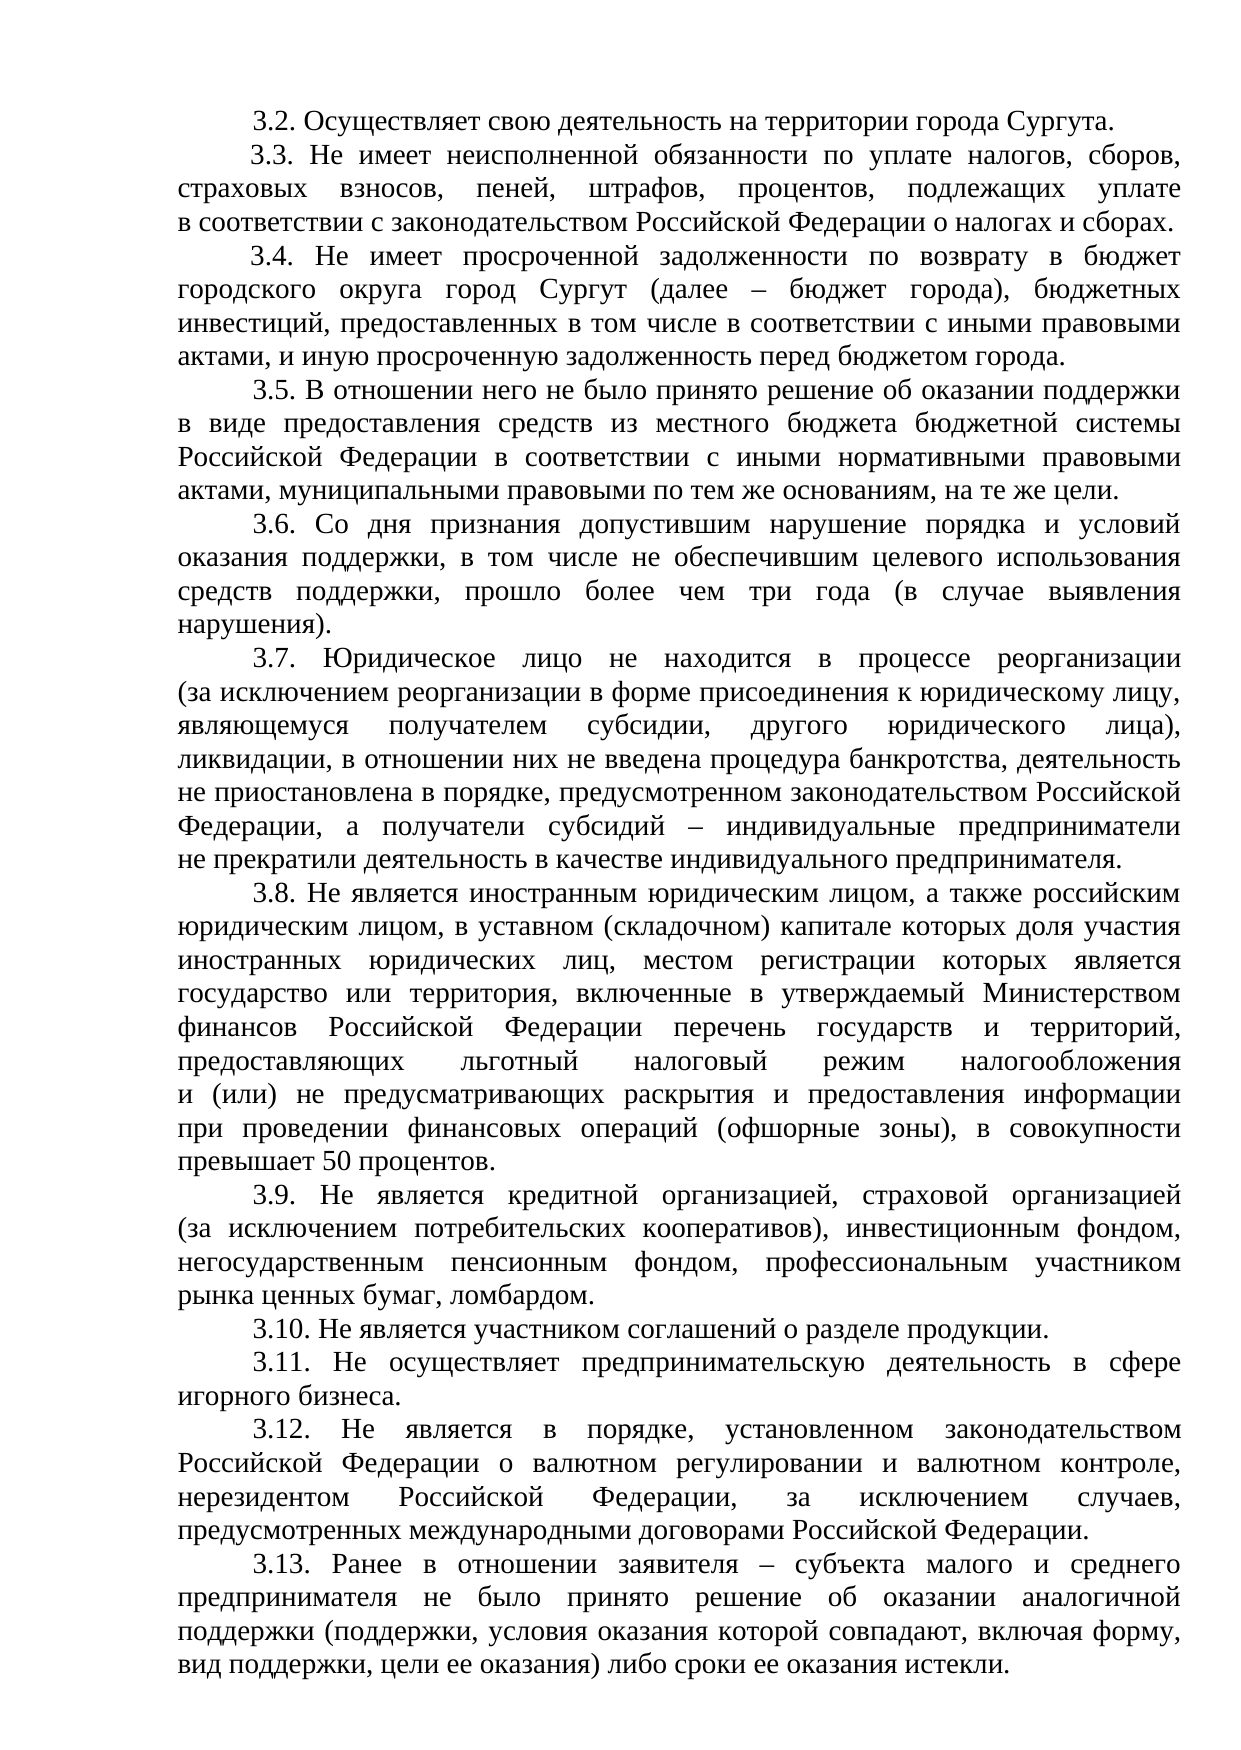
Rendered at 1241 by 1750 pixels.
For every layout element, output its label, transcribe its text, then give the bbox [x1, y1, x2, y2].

text 3.3. Не имеет неисполненной обязанности по уплате налогов, сборов, страховых взносов, пеней, штрафов, процентов, подлежащих уплате в соответствии с законодательством Российской Федерации о налогах и сборах. [177, 137, 1182, 238]
text 3.8. Не является иностранным юридическим лицом, а также российским юридическим лицом, в уставном (складочном) капитале которых доля участия иностранных юридических лиц, местом регистрации которых является государство или территория, включенные в утверждаемый Министерством финансов Российской Федерации перечень государств и территорий, предоставляющих льготный налоговый режим налогообложения и (или) не предусматривающих раскрытия и предоставления информации при проведении финансовых операций (офшорные зоны), в совокупности превышает 50 процентов. [177, 875, 1182, 1177]
text 3.7. Юридическое лицо не находится в процессе реорганизации (за исключением реорганизации в форме присоединения к юридическому лицу, являющемуся получателем субсидии, другого юридического лица), ликвидации, в отношении них не введена процедура банкротства, деятельность не приостановлена в порядке, предусмотренном законодательством Российской Федерации, а получатели субсидий – индивидуальные предприниматели не прекратили деятельность в качестве индивидуального предпринимателя. [177, 640, 1182, 875]
text 3.12. Не является в порядке, установленном законодательством Российской Федерации о валютном регулировании и валютном контроле, нерезидентом Российской Федерации, за исключением случаев, предусмотренных международными договорами Российской Федерации. [177, 1412, 1182, 1546]
text 3.10. Не является участником соглашений о разделе продукции. [177, 1311, 1182, 1344]
text 3.4. Не имеет просроченной задолженности по возврату в бюджет городского округа город Сургут (далее – бюджет города), бюджетных инвестиций, предоставленных в том числе в соответствии с иными правовыми актами, и иную просроченную задолженность перед бюджетом города. [177, 238, 1182, 372]
text 3.9. Не является кредитной организацией, страховой организацией (за исключением потребительских кооперативов), инвестиционным фондом, негосударственным пенсионным фондом, профессиональным участником рынка ценных бумаг, ломбардом. [177, 1177, 1182, 1311]
text 3.11. Не осуществляет предпринимательскую деятельность в сфере игорного бизнеса. [177, 1344, 1182, 1412]
text 3.5. В отношении него не было принято решение об оказании поддержки в виде предоставления средств из местного бюджета бюджетной системы Российской Федерации в соответствии с иными нормативными правовыми актами, муниципальными правовыми по тем же основаниям, на те же цели. [177, 372, 1182, 506]
text 3.2. Осуществляет свою деятельность на территории города Сургута. [177, 103, 1182, 137]
text 3.6. Со дня признания допустившим нарушение порядка и условий оказания поддержки, в том числе не обеспечившим целевого использования средств поддержки, прошло более чем три года (в случае выявления нарушения). [177, 506, 1182, 640]
text 3.13. Ранее в отношении заявителя – субъекта малого и среднего предпринимателя не было принято решение об оказании аналогичной поддержки (поддержки, условия оказания которой совпадают, включая форму, вид поддержки, цели ее оказания) либо сроки ее оказания истекли. [177, 1546, 1182, 1680]
